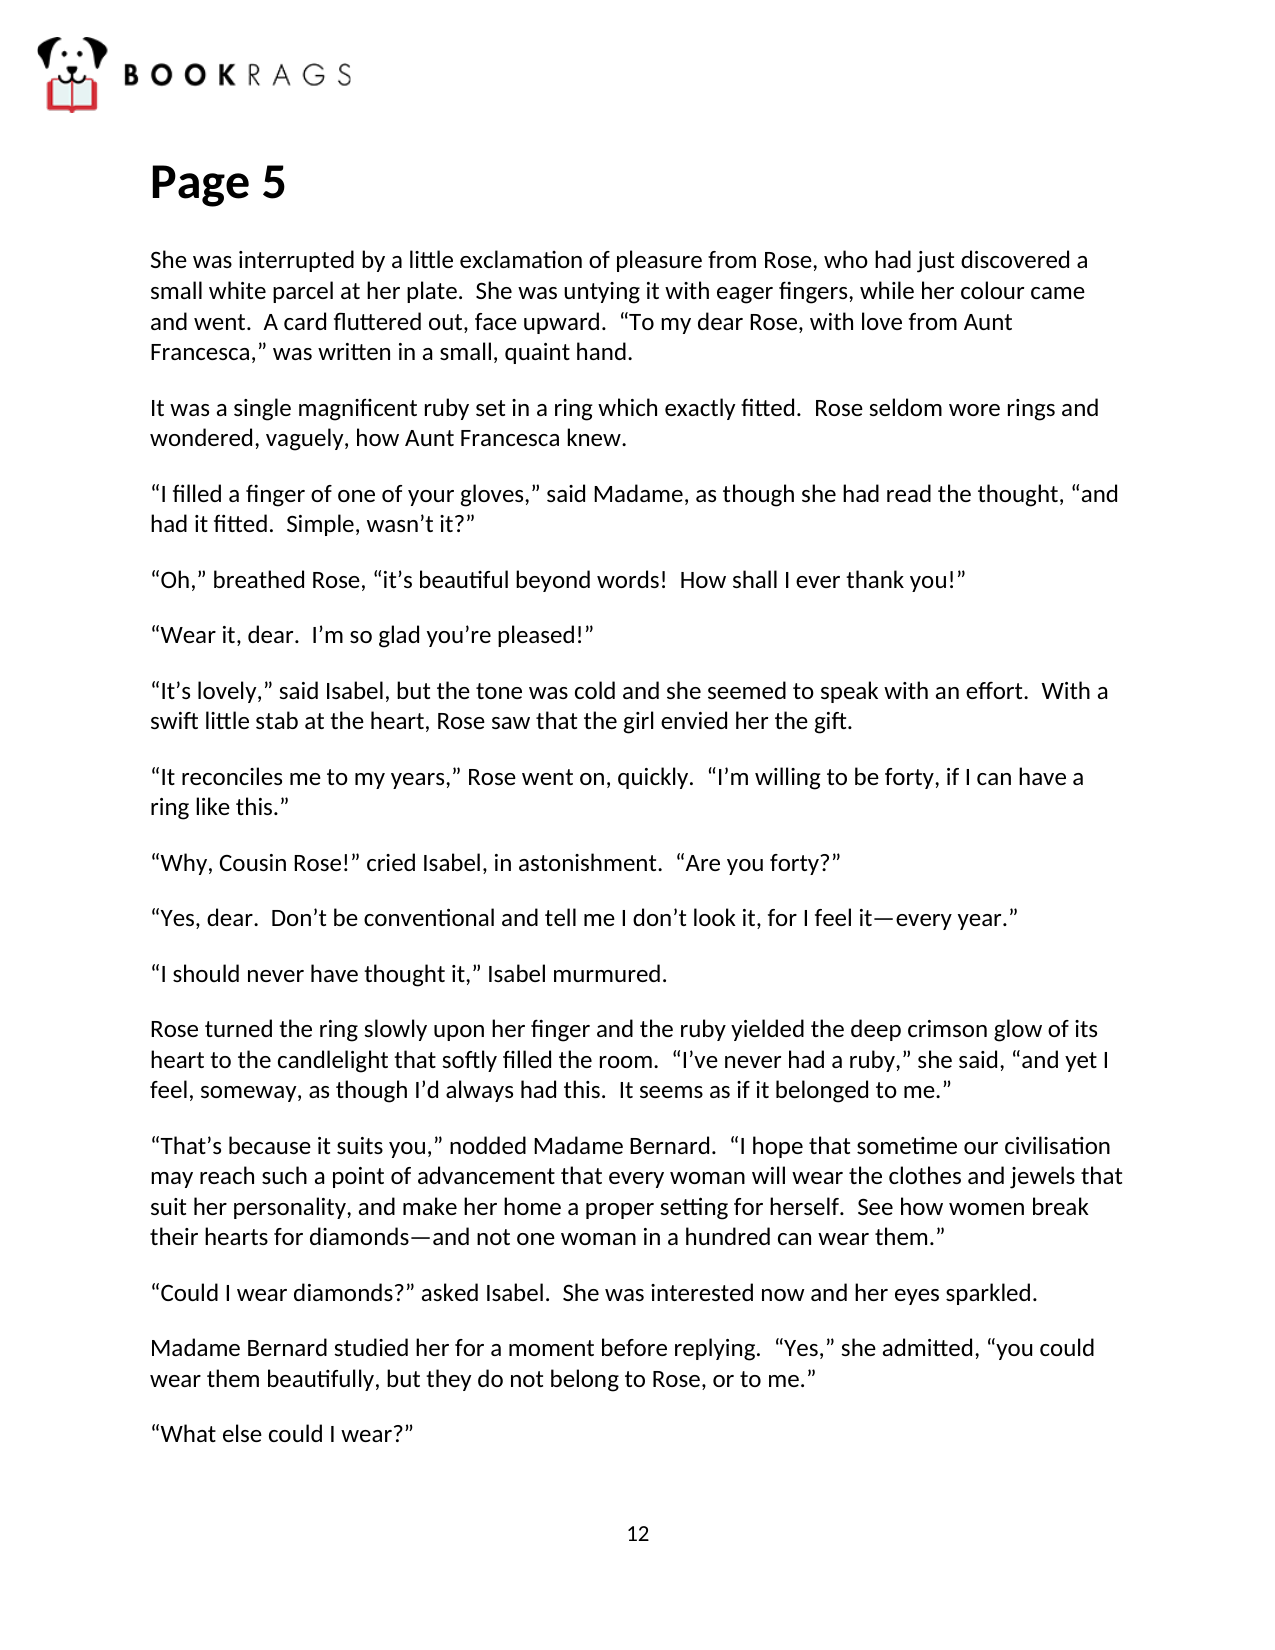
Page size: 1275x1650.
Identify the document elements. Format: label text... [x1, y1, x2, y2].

text Page 5 [150, 150, 1125, 211]
text “Could I wear diamonds?” asked Isabel. She was interested now and her eyes sparkled. [150, 1277, 1125, 1308]
text “What else could I wear?” [150, 1419, 1125, 1449]
text It was a single magnificent ruby set in a ring which exactly fitted. Rose seldom wore rings and wondered, vaguely, how Aunt Francesca knew. [150, 392, 1125, 453]
text Madame Bernard studied her for a moment before replying. “Yes,” she admitted, “you could wear them beautifully, but they do not belong to Rose, or to me.” [150, 1333, 1125, 1394]
text “I filled a finger of one of your gloves,” said Madame, as though she had read the thought, “and had it fitted. Simple, wasn’t it?” [150, 478, 1125, 539]
text “Yes, dear. Don’t be conventional and tell me I don’t look it, for I feel it—­every year.” [150, 902, 1125, 933]
text Rose turned the ring slowly upon her finger and the ruby yielded the deep crimson glow of its heart to the candlelight that softly filled the room. “I’ve never had a ruby,” she said, “and yet I feel, someway, as though I’d always had this. It seems as if it belonged to me.” [150, 1013, 1125, 1105]
text “Why, Cousin Rose!” cried Isabel, in astonishment. “Are you forty?” [150, 847, 1125, 877]
text “That’s because it suits you,” nodded Madame Bernard. “I hope that sometime our civilisation may reach such a point of advancement that every woman will wear the clothes and jewels that suit her personality, and make her home a proper setting for herself. See how women break their hearts for diamonds—­and not one woman in a hundred can wear them.” [150, 1130, 1125, 1252]
text She was interrupted by a little exclamation of pleasure from Rose, who had just discovered a small white parcel at her plate. She was untying it with eager fingers, while her colour came and went. A card fluttered out, face upward. “To my dear Rose, with love from Aunt Francesca,” was written in a small, quaint hand. [150, 244, 1125, 367]
text “Oh,” breathed Rose, “it’s beautiful beyond words! How shall I ever thank you!” [150, 564, 1125, 594]
text “Wear it, dear. I’m so glad you’re pleased!” [150, 619, 1125, 650]
text “I should never have thought it,” Isabel murmured. [150, 958, 1125, 988]
text “It reconciles me to my years,” Rose went on, quickly. “I’m willing to be forty, if I can have a ring like this.” [150, 761, 1125, 822]
picture [37, 37, 351, 113]
text “It’s lovely,” said Isabel, but the tone was cold and she seemed to speak with an effort. With a swift little stab at the heart, Rose saw that the girl envied her the gift. [150, 675, 1125, 736]
